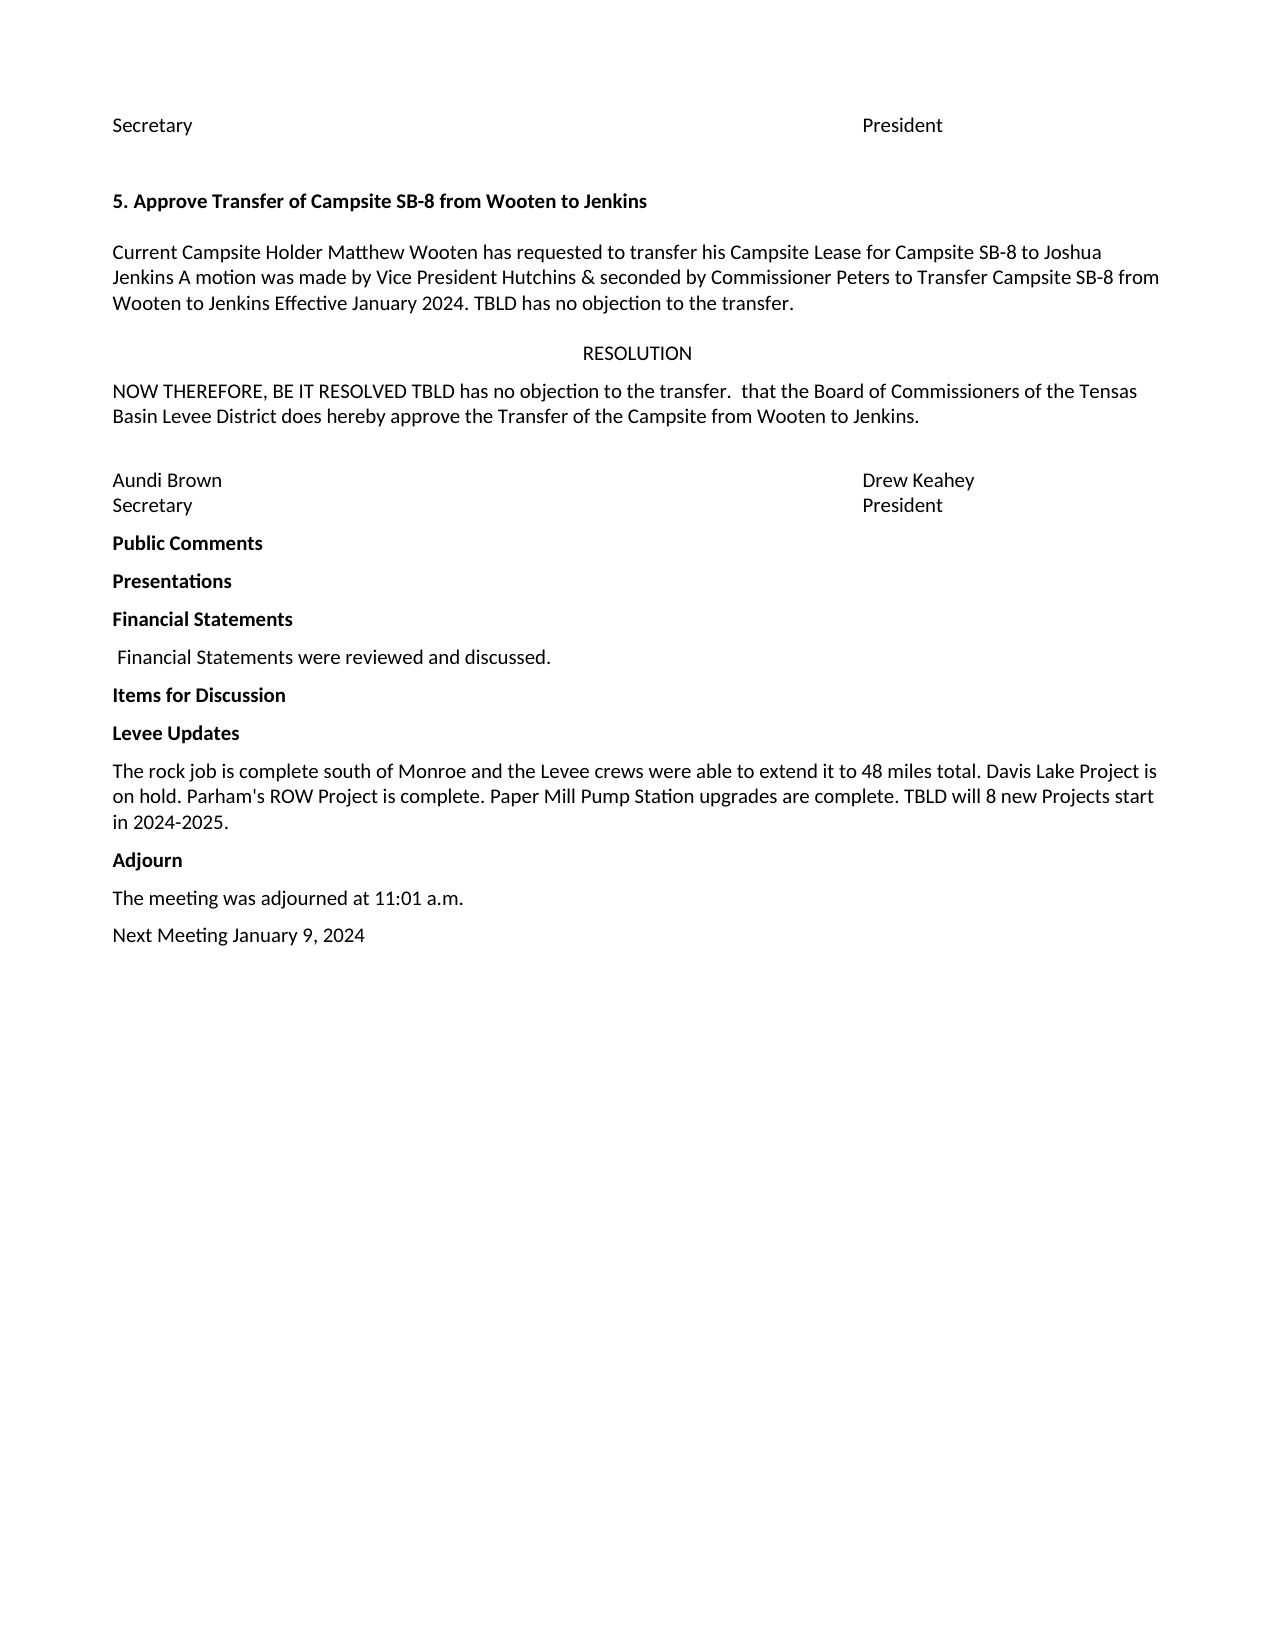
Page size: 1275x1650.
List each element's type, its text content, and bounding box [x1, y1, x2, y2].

text Levee Updates [112, 720, 1162, 746]
text Next Meeting January 9, 2024 [112, 923, 1162, 948]
text The meeting was adjourned at 11:01 a.m. [112, 885, 1162, 910]
text Presentations [112, 568, 1162, 594]
text Public Comments [112, 531, 1162, 556]
text The rock job is complete south of Monroe and the Levee crews were able to extend it to 48 miles total. Davis Lake Project is on hold. Parham's ROW Project is complete. Paper Mill Pump Station upgrades are complete. TBLD will 8 new Projects start in 2024-2025. [112, 758, 1162, 834]
text Aundi Brown Drew Keahey [112, 467, 1162, 492]
text RESOLUTION [112, 340, 1162, 366]
text Items for Discussion [112, 682, 1162, 708]
text Secretary President [112, 112, 1162, 138]
text Financial Statements [112, 606, 1162, 632]
text 5. Approve Transfer of Campsite SB-8 from Wooten to Jenkins [112, 188, 1162, 214]
text Secretary President [112, 493, 1162, 518]
text Financial Statements were reviewed and discussed. [112, 644, 1162, 670]
text Current Campsite Holder Matthew Wooten has requested to transfer his Campsite Lease for Campsite SB-8 to Joshua Jenkins A motion was made by Vice President Hutchins & seconded by Commissioner Peters to Transfer Campsite SB-8 from Wooten to Jenkins Effective January 2024. TBLD has no objection to the transfer. [112, 239, 1162, 315]
text Adjourn [112, 847, 1162, 872]
text NOW THEREFORE, BE IT RESOLVED TBLD has no objection to the transfer. that the Board of Commissioners of the Tensas Basin Levee District does hereby approve the Transfer of the Campsite from Wooten to Jenkins. [112, 378, 1162, 429]
